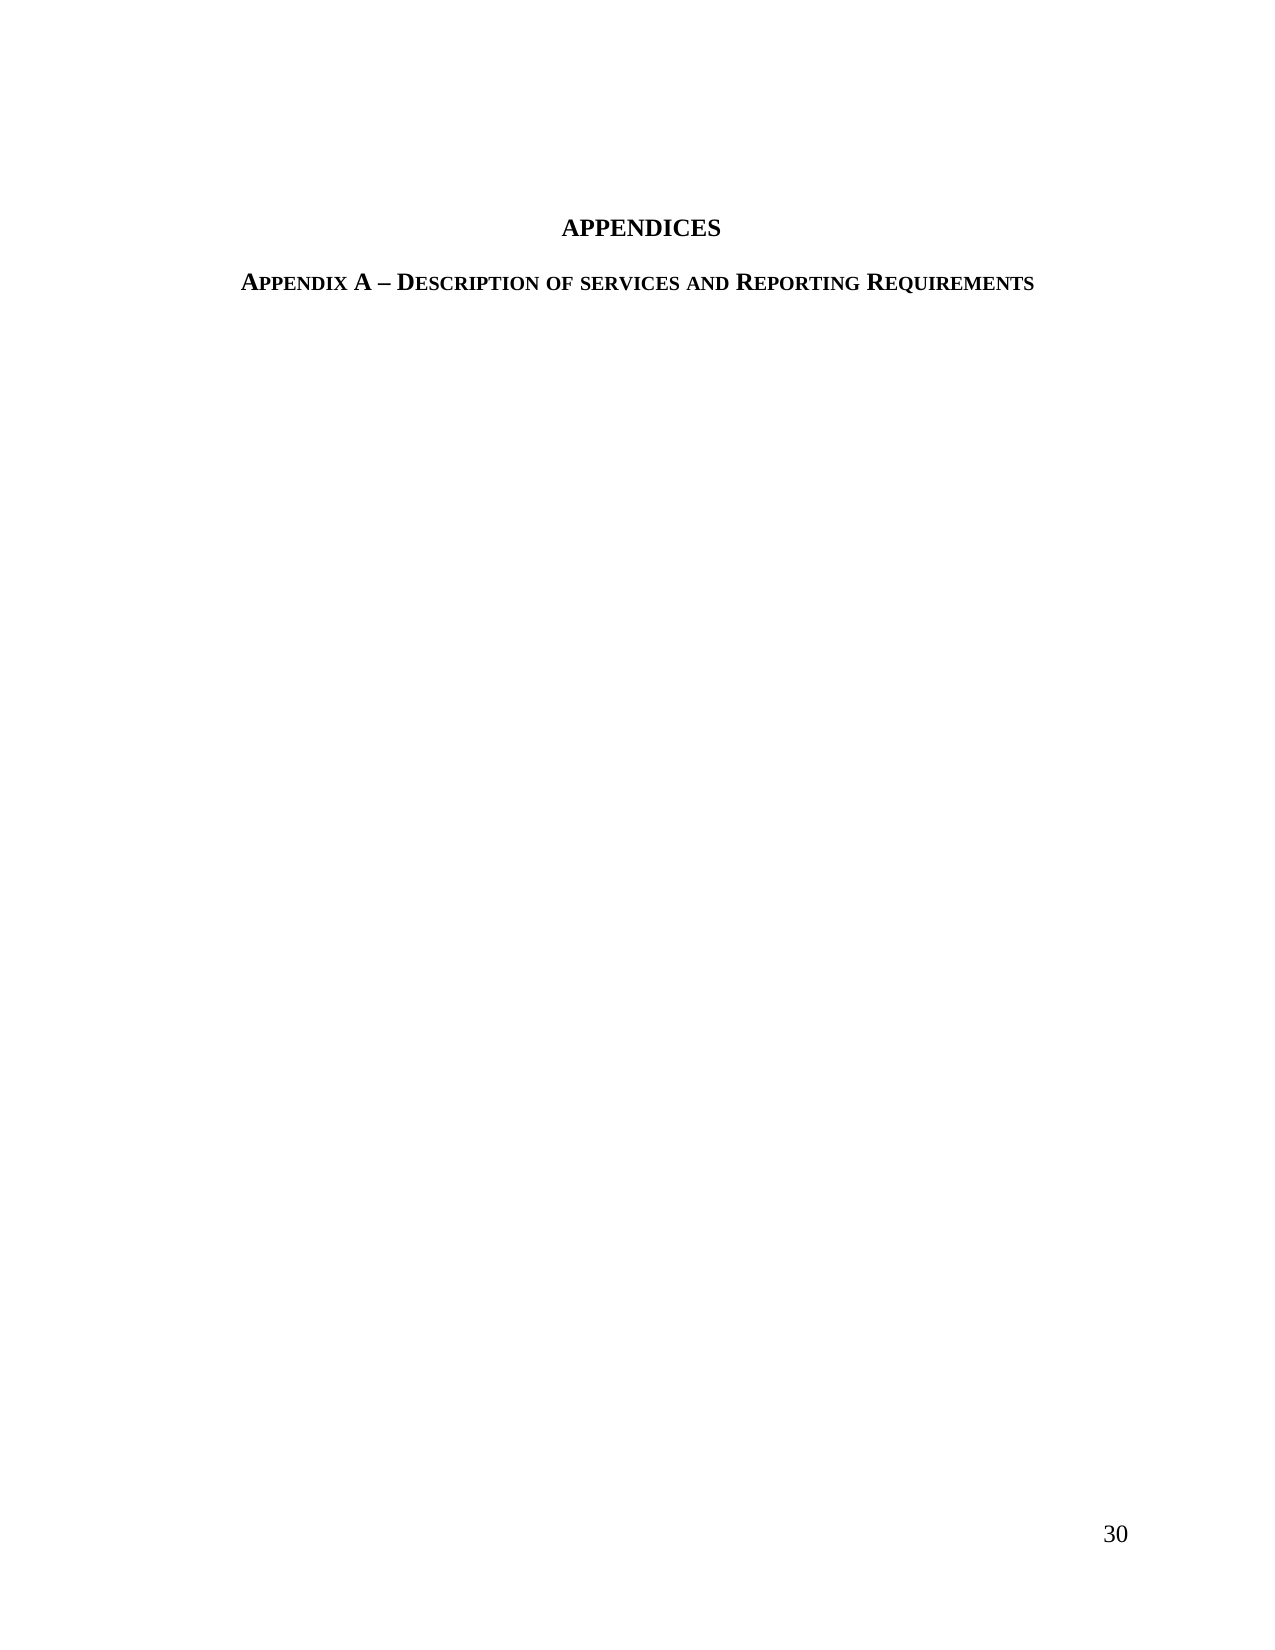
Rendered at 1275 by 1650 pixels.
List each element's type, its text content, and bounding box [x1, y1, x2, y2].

subtitle Appendix A – Description of services and Reporting Requirements [147, 267, 1128, 295]
text APPENDICES [147, 213, 1136, 242]
